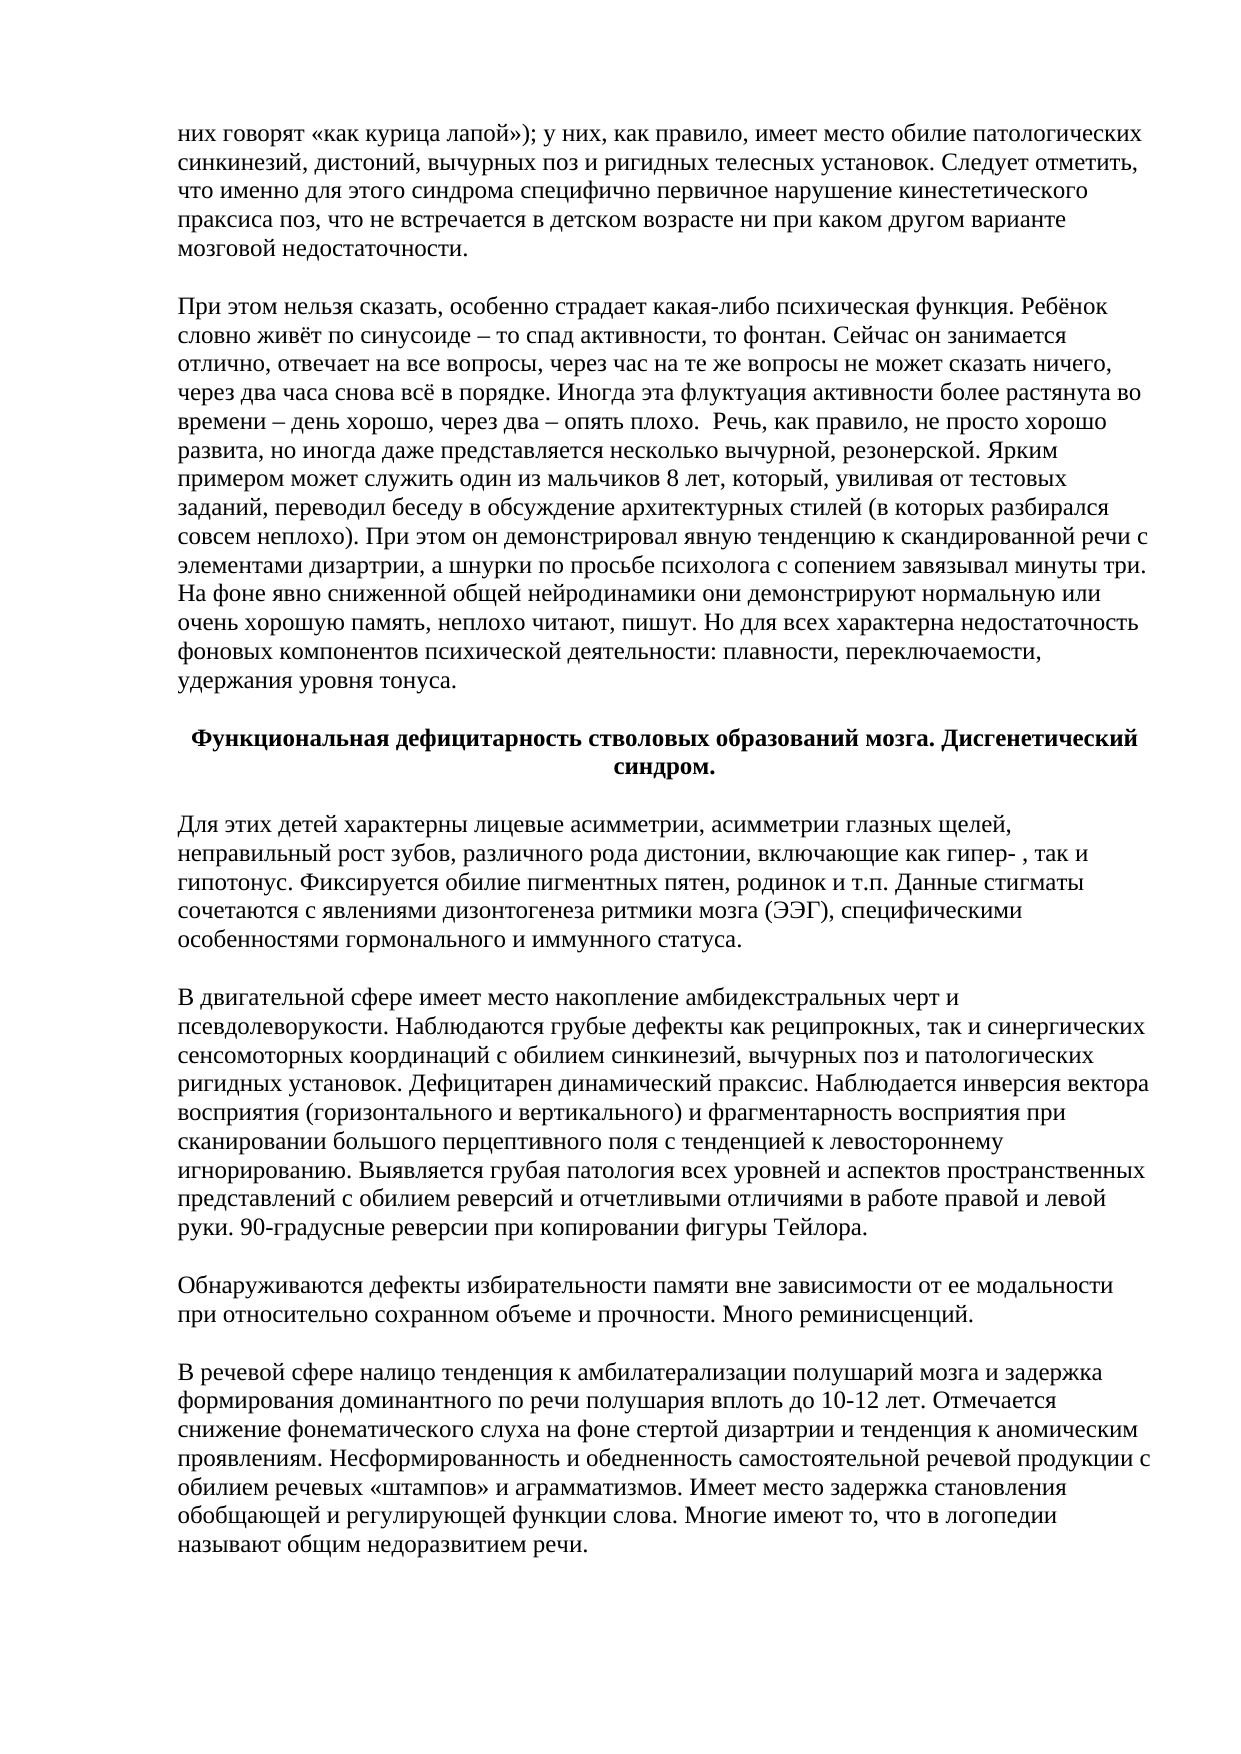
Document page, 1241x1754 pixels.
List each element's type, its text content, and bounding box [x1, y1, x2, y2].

text Функциональная дефицитарность стволовых образований мозга. Дисгенетический синдром. [177, 723, 1152, 780]
text Обнаруживаются дефекты избирательности памяти вне зависимости от ее модальности при относительно сохранном объеме и прочности. Много реминисценций. [177, 1270, 1152, 1328]
text В двигательной сфере имеет место накопление амбидекстральных черт и псевдолеворукости. Наблюдаются грубые дефекты как реципрокных, так и синергических сенсомоторных координаций с обилием синкинезий, вычурных поз и патологических ригидных установок. Дефицитарен динамический праксис. Наблюдается инверсия вектора восприятия (горизонтального и вертикального) и фрагментарность восприятия при сканировании большого перцептивного поля с тенденцией к левостороннему игнорированию. Выявляется грубая патология всех уровней и аспектов пространственных представлений с обилием реверсий и отчетливыми отличиями в работе правой и левой руки. 90-градусные реверсии при копировании фигуры Тейлора. [177, 982, 1152, 1241]
text Для этих детей характерны лицевые асимметрии, асимметрии глазных щелей, неправильный рост зубов, различного рода дистонии, включающие как гипер- , так и гипотонус. Фиксируется обилие пигментных пятен, родинок и т.п. Данные стигматы сочетаются с явлениями дизонтогенеза ритмики мозга (ЭЭГ), специфическими особенностями гормонального и иммунного статуса. [177, 809, 1152, 953]
text В речевой сфере налицо тенденция к амбилатерализации полушарий мозга и задержка формирования доминантного по речи полушария вплоть до 10-12 лет. Отмечается снижение фонематического слуха на фоне стертой дизартрии и тенденция к аномическим проявлениям. Несформированность и обедненность самостоятельной речевой продукции с обилием речевых «штампов» и аграмматизмов. Имеет место задержка становления обобщающей и регулирующей функции слова. Многие имеют то, что в логопедии называют общим недоразвитием речи. [177, 1357, 1152, 1558]
text При этом нельзя сказать, особенно страдает какая-либо психическая функция. Ребёнок словно живёт по синусоиде – то спад активности, то фонтан. Сейчас он занимается отлично, отвечает на все вопросы, через час на те же вопросы не может сказать ничего, через два часа снова всё в порядке. Иногда эта флуктуация активности более растянута во времени – день хорошо, через два – опять плохо. Речь, как правило, не просто хорошо развита, но иногда даже представляется несколько вычурной, резонерской. Ярким примером может служить один из мальчиков 8 лет, который, увиливая от тестовых заданий, переводил беседу в обсуждение архитектурных стилей (в которых разбирался совсем неплохо). При этом он демонстрировал явную тенденцию к скандированной речи с элементами дизартрии, а шнурки по просьбе психолога с сопением завязывал минуты три. На фоне явно сниженной общей нейродинамики они демонстрируют нормальную или очень хорошую память, неплохо читают, пишут. Но для всех характерна недостаточность фоновых компонентов психической деятельности: плавности, переключаемости, удержания уровня тонуса. [177, 291, 1152, 693]
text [177, 118, 1152, 262]
